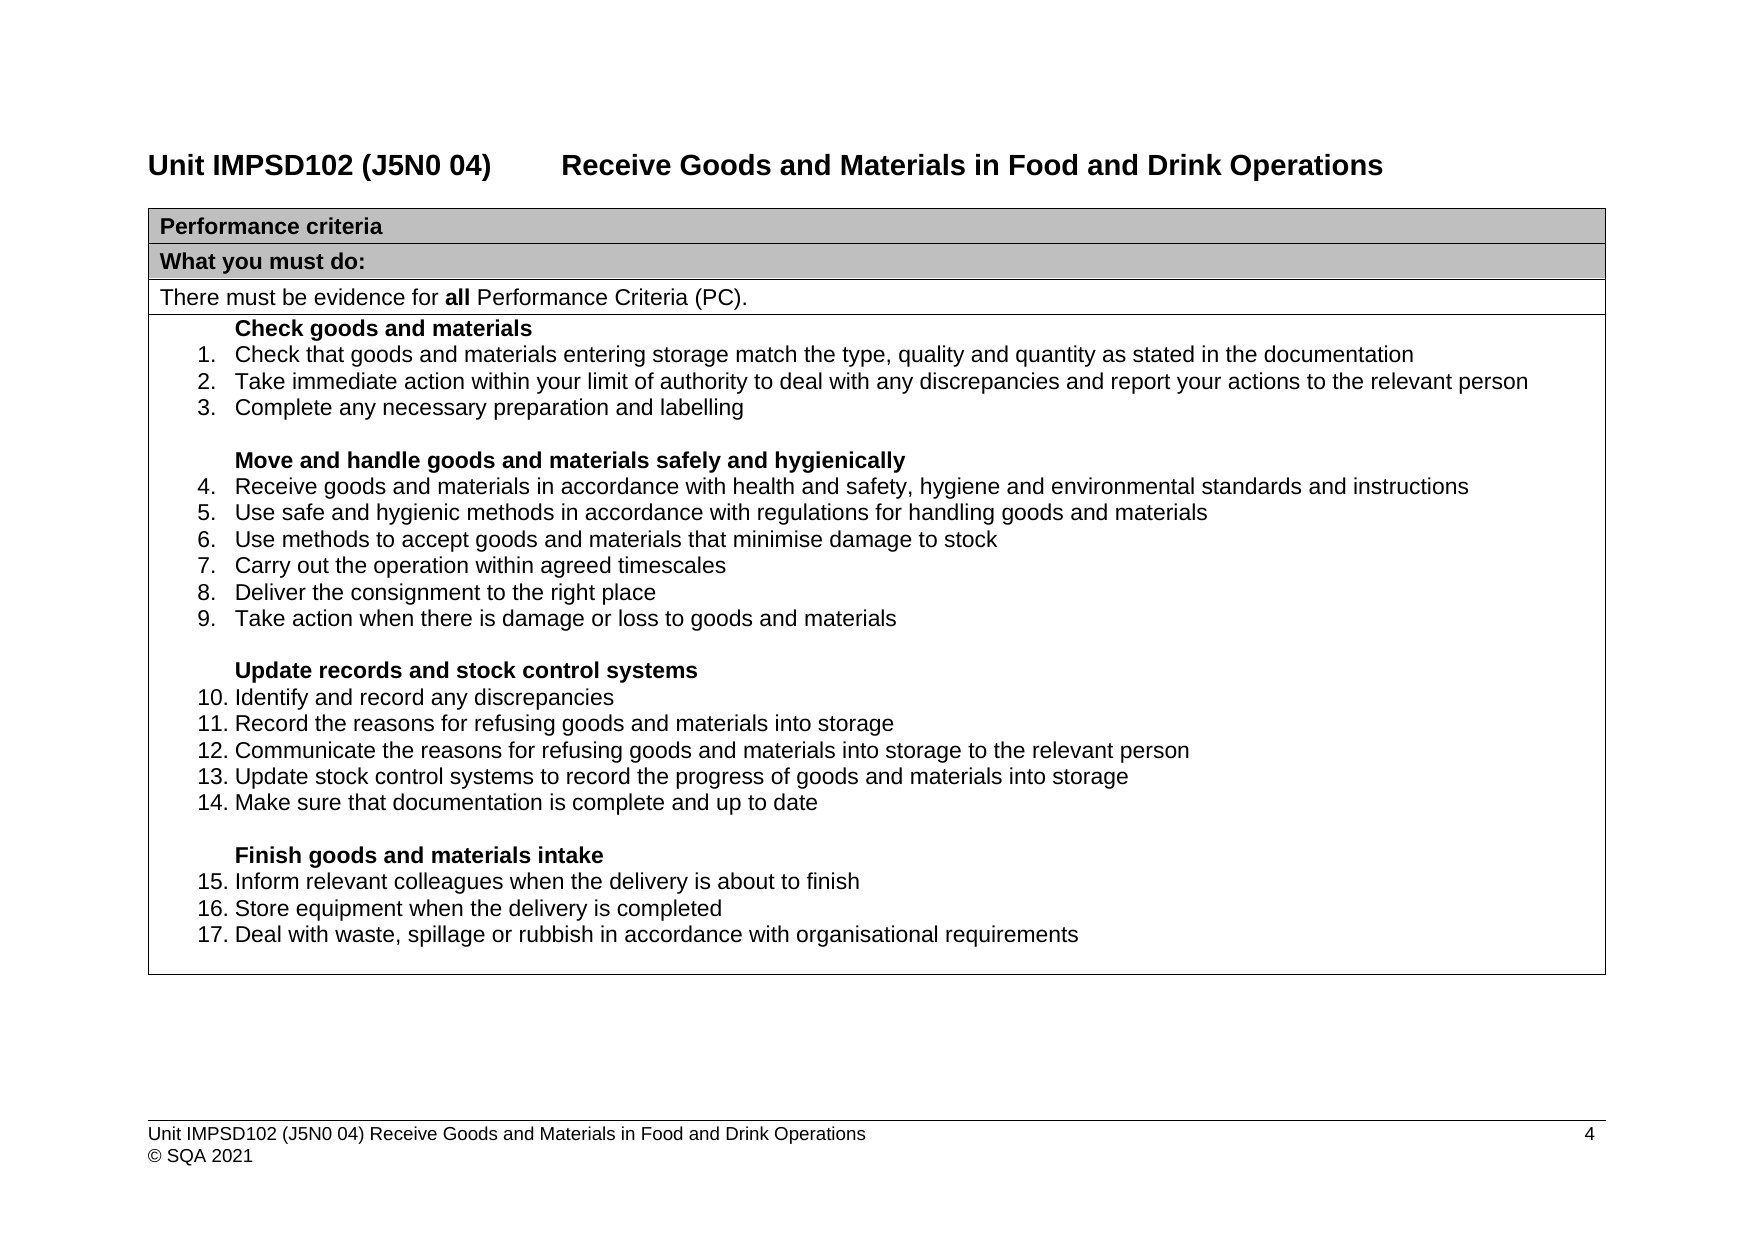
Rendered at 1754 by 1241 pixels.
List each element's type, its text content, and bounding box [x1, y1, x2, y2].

table_cell What you must do: [149, 244, 1605, 278]
title Unit IMPSD102 (J5N0 04) Receive Goods and Materials in Food and Drink Operations [148, 148, 1606, 181]
table_cell There must be evidence for all Performance Criteria (PC). [149, 280, 1605, 314]
table_cell Check goods and materials Check that goods and materials entering storage match the type, quality and quantity as stated in the documentation Take immediate action within your limit of authority to deal with any discrepancies and report your actions to the relevant person Complete any necessary preparation and labelling Move and handle goods and materials safely and hygienically Receive goods and materials in accordance with health and safety, hygiene and environmental standards and instructions Use safe and hygienic methods in accordance with regulations for handling goods and materials Use methods to accept goods and materials that minimise damage to stock Carry out the operation within agreed timescales Deliver the consignment to the right place Take action when there is damage or loss to goods and materials Update records and stock control systems Identify and record any discrepancies Record the reasons for refusing goods and materials into storage Communicate the reasons for refusing goods and materials into storage to the relevant person Update stock control systems to record the progress of goods and materials into storage Make sure that documentation is complete and up to date Finish goods and materials intake Inform relevant colleagues when the delivery is about to finish Store equipment when the delivery is completed Deal with waste, spillage or rubbish in accordance with organisational requirements [149, 315, 1605, 974]
table_header Performance criteria [149, 209, 1605, 243]
